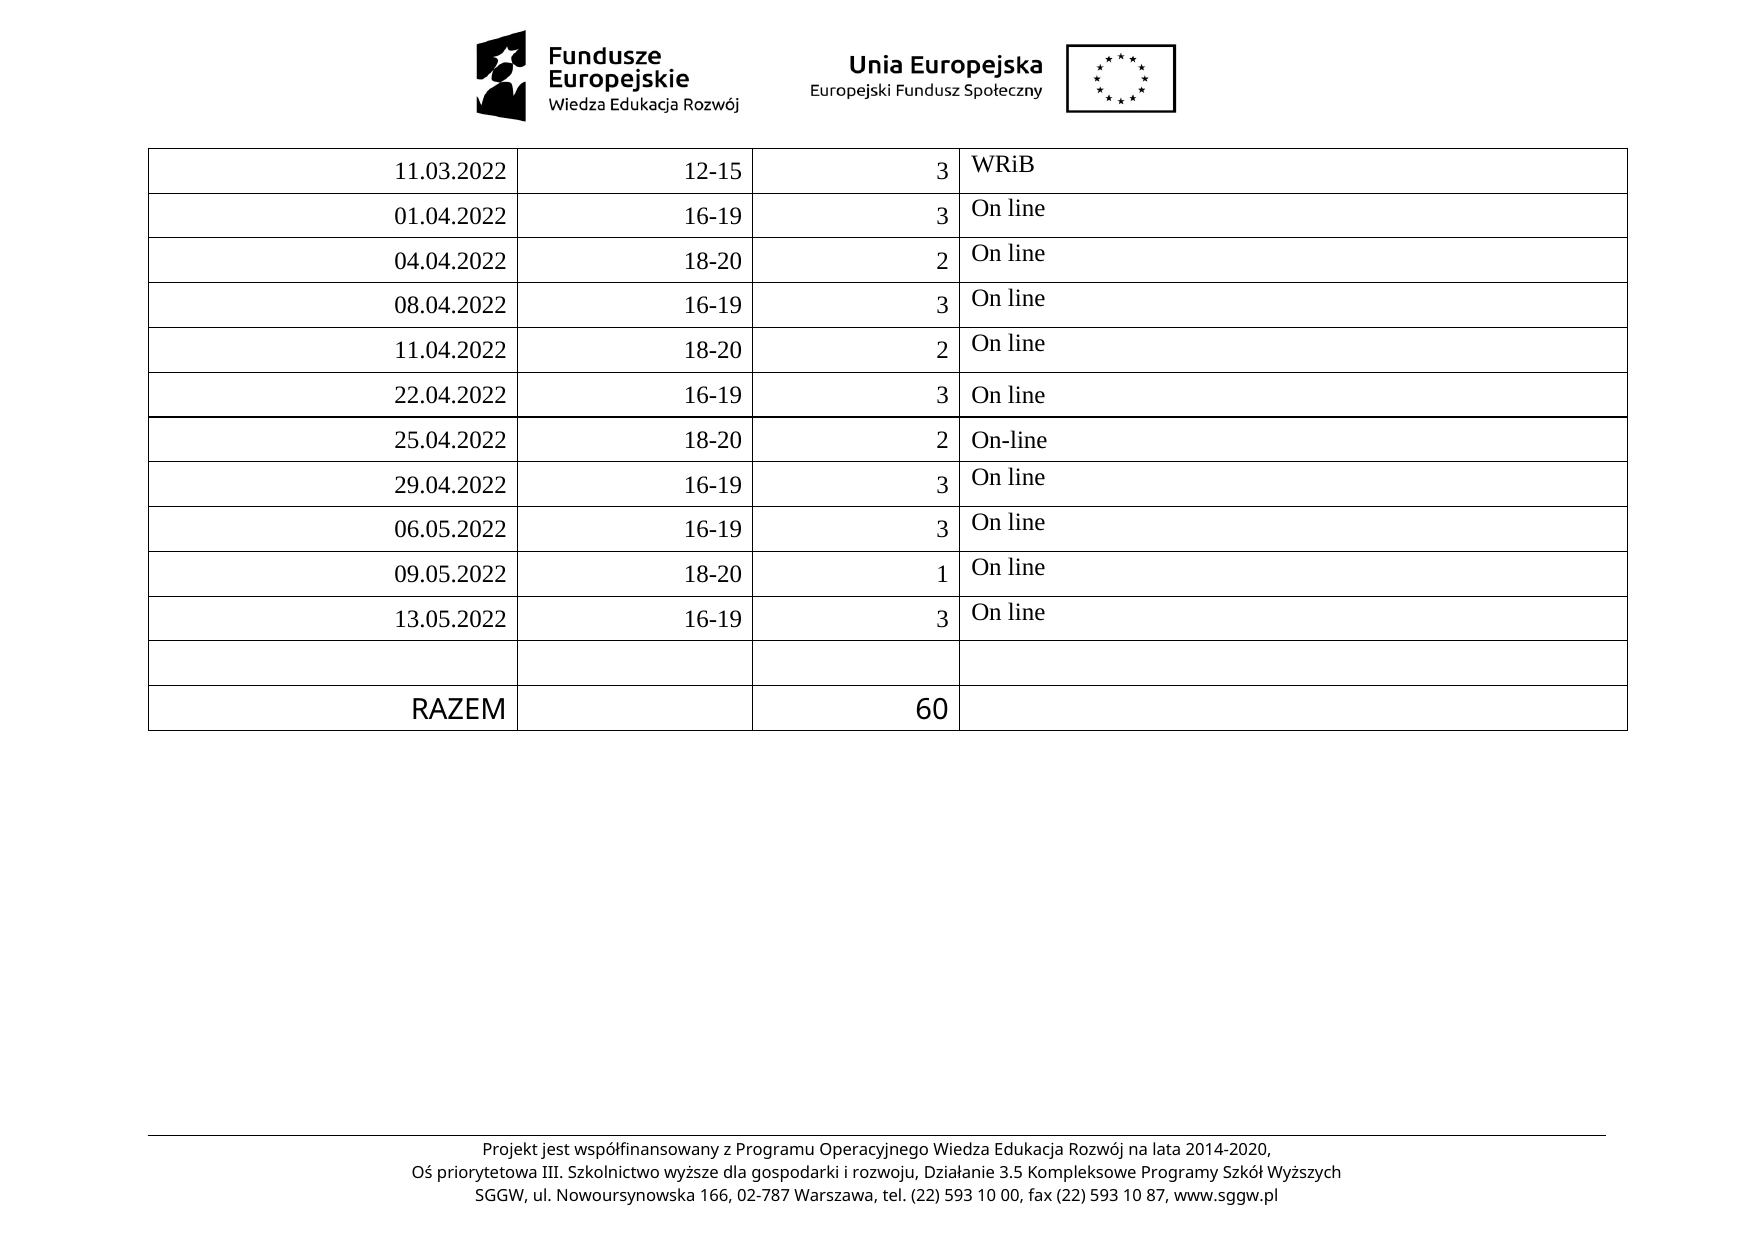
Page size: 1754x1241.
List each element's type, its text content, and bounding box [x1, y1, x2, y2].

table_cell On line [960, 373, 1627, 416]
table_cell On line [960, 238, 1627, 282]
table_cell On-line [960, 418, 1627, 461]
table_cell On line [960, 552, 1627, 596]
table_cell On line [960, 194, 1627, 237]
table_cell 18-20 [518, 238, 752, 282]
table_cell 2 [753, 238, 959, 282]
table_cell 06.05.2022 [149, 507, 517, 551]
table_cell 3 [753, 194, 959, 237]
table_cell 18-20 [518, 328, 752, 372]
table_cell [960, 641, 1627, 685]
table_cell 3 [753, 149, 959, 192]
table_cell 3 [753, 283, 959, 327]
table_cell 16-19 [518, 194, 752, 237]
table_cell 16-19 [518, 597, 752, 640]
table_cell 12-15 [518, 149, 752, 192]
table_cell 3 [753, 507, 959, 551]
table_cell 04.04.2022 [149, 238, 517, 282]
table_cell 16-19 [518, 283, 752, 327]
table_cell [149, 641, 517, 685]
table_cell 3 [753, 373, 959, 416]
table_cell RAZEM [149, 686, 517, 730]
table_cell [753, 641, 959, 685]
table_cell On line [960, 328, 1627, 372]
table_cell On line [960, 462, 1627, 506]
picture [452, 7, 1200, 132]
table_cell 25.04.2022 [149, 418, 517, 461]
table_cell 09.05.2022 [149, 552, 517, 596]
table_cell On line [960, 597, 1627, 640]
table_cell 01.04.2022 [149, 194, 517, 237]
table_cell 60 [753, 686, 959, 730]
table_cell 18-20 [518, 552, 752, 596]
table_cell [960, 686, 1627, 730]
table_cell 2 [753, 418, 959, 461]
table_cell WRiB [960, 149, 1627, 192]
table_cell 08.04.2022 [149, 283, 517, 327]
table_cell 11.04.2022 [149, 328, 517, 372]
table_cell [518, 641, 752, 685]
table_cell On line [960, 283, 1627, 327]
table_cell 18-20 [518, 418, 752, 461]
table_cell 2 [753, 328, 959, 372]
table_cell 1 [753, 552, 959, 596]
table_cell 3 [753, 597, 959, 640]
table_cell 16-19 [518, 462, 752, 506]
table_cell 16-19 [518, 373, 752, 416]
table_cell 22.04.2022 [149, 373, 517, 416]
table_cell [518, 686, 752, 730]
table_cell 16-19 [518, 507, 752, 551]
table_cell 3 [753, 462, 959, 506]
table_cell 29.04.2022 [149, 462, 517, 506]
table_cell 13.05.2022 [149, 597, 517, 640]
table_cell On line [960, 507, 1627, 551]
table_cell 11.03.2022 [149, 149, 517, 192]
